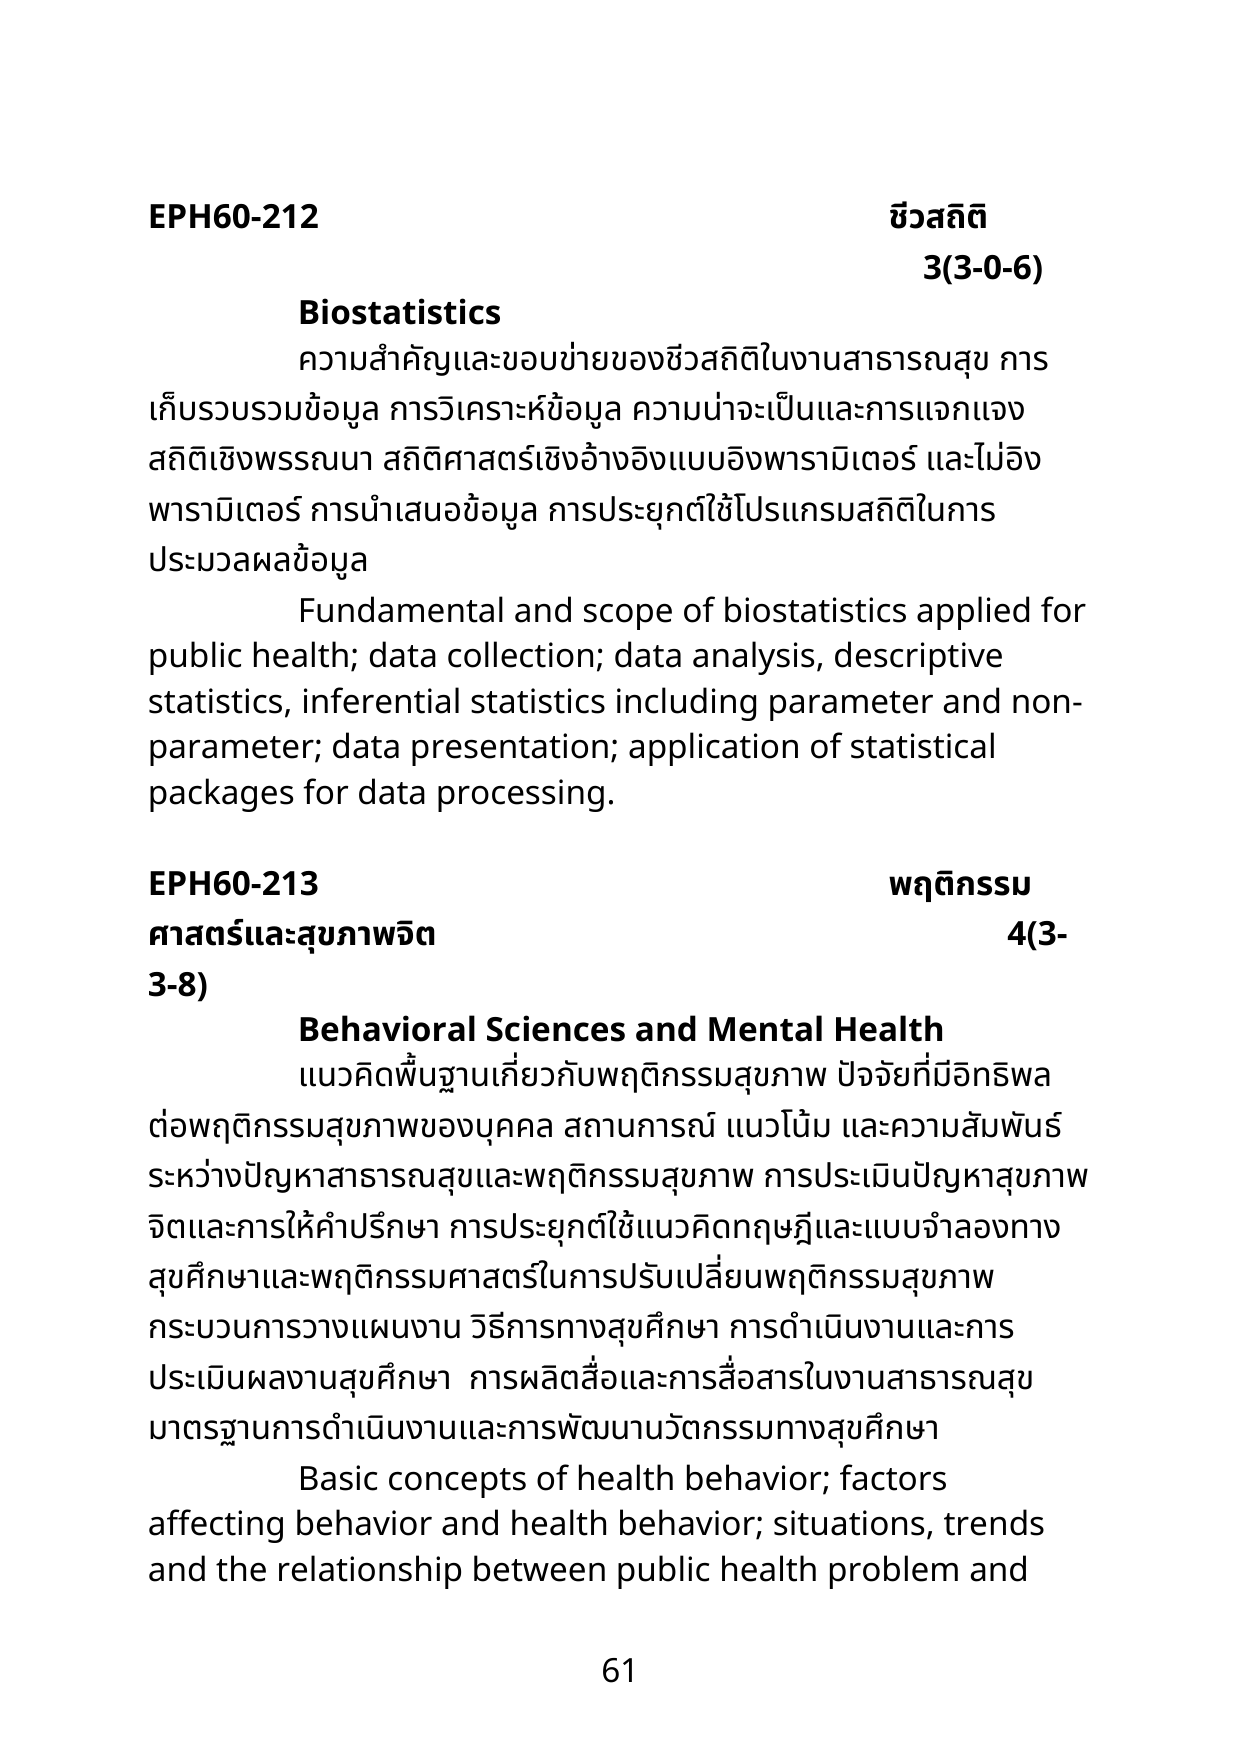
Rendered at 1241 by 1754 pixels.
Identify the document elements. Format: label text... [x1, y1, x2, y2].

text Behavioral Sciences and Mental Health [148, 1006, 1092, 1051]
text EPH60-213 พฤติกรรมศาสตร์และสุขภาพจิต 4(3-3-8) [148, 859, 1092, 1006]
text ความสำคัญและขอบข่ายของชีวสถิติในงานสาธารณสุข การเก็บรวบรวมข้อมูล การวิเคราะห์ข้อมูล ความน่าจะเป็นและการแจกแจง สถิติเชิงพรรณนา สถิติศาสตร์เชิงอ้างอิงแบบอิงพารามิเตอร์ และไม่อิงพารามิเตอร์ การนำเสนอข้อมูล การประยุกต์ใช้โปรแกรมสถิติในการประมวลผลข้อมูล [148, 334, 1092, 587]
text Fundamental and scope of biostatistics applied for public health; data collection; data analysis, descriptive statistics, inferential statistics including parameter and non-parameter; data presentation; application of statistical packages for data processing. [148, 587, 1092, 814]
text แนวคิดพื้นฐานเกี่ยวกับพฤติกรรมสุขภาพ ปัจจัยที่มีอิทธิพลต่อพฤติกรรมสุขภาพของบุคคล สถานการณ์ แนวโน้ม และความสัมพันธ์ระหว่างปัญหาสาธารณสุขและพฤติกรรมสุขภาพ การประเมินปัญหาสุขภาพจิตและการให้คำปรึกษา การประยุกต์ใช้แนวคิดทฤษฎีและแบบจำลองทางสุขศึกษาและพฤติกรรมศาสตร์ในการปรับเปลี่ยนพฤติกรรมสุขภาพ กระบวนการวางแผนงาน วิธีการทางสุขศึกษา การดำเนินงานและการประเมินผลงานสุขศึกษา การผลิตสื่อและการสื่อสารในงานสาธารณสุข มาตรฐานการดำเนินงานและการพัฒนานวัตกรรมทางสุขศึกษา [148, 1051, 1092, 1455]
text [148, 1455, 1092, 1591]
text EPH60-212 ชีวสถิติ 3(3-0-6) [148, 193, 1092, 289]
text Biostatistics [148, 289, 1092, 334]
